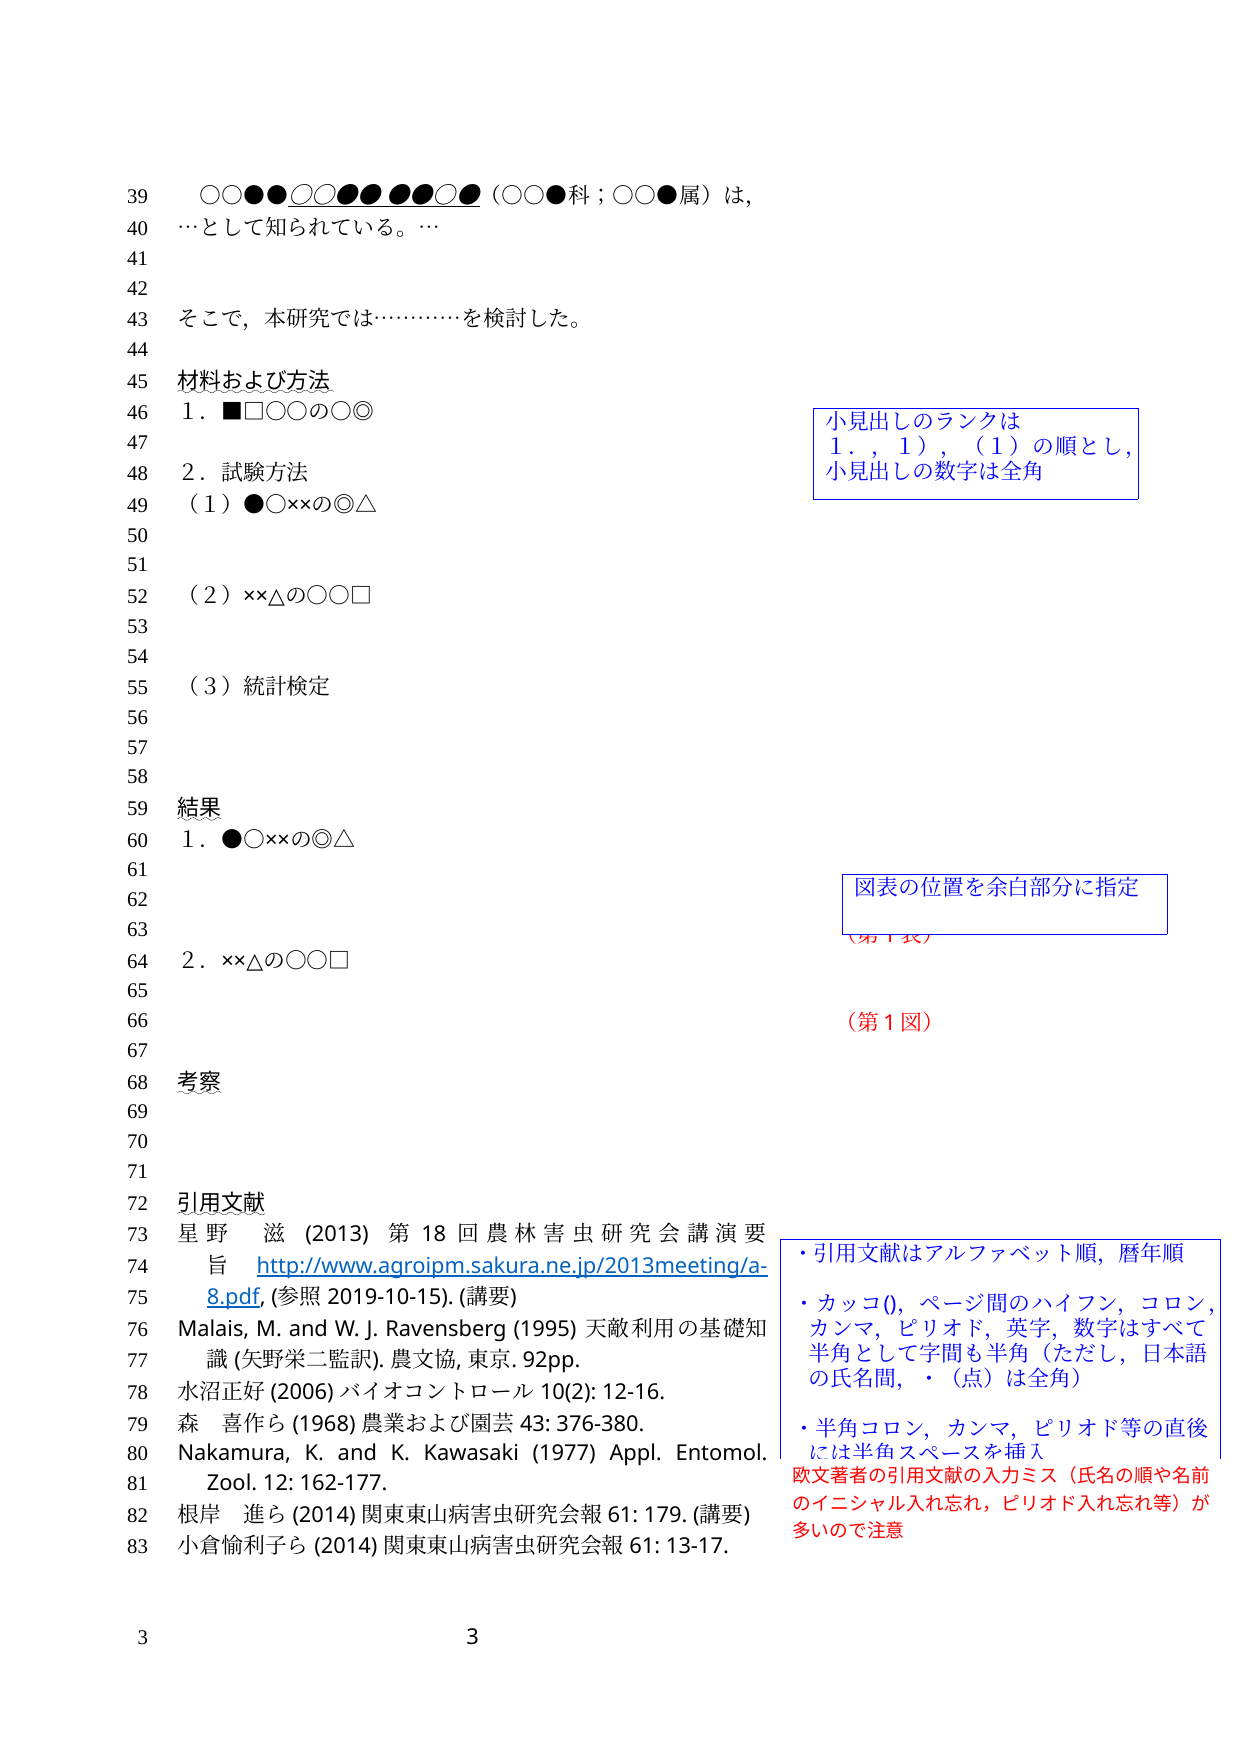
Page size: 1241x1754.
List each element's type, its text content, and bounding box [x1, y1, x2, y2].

text Nakamura, K. and K. Kawasaki (1977) Appl. Entomol. Zool. 12: 162-177. [177, 1437, 768, 1497]
text 考察 [177, 1064, 768, 1095]
text 森 喜作ら (1968) 農業および園芸 43: 376-380. [177, 1406, 768, 1437]
text 星野 滋 (2013) 第18回農林害虫研究会講演要旨http://www.agroipm.sakura.ne.jp/2013meeting/a-8.pdf, (参照 2019-10-15). (講要) [177, 1216, 768, 1311]
text 小倉愉利子ら (2014) 関東東山病害虫研究会報 61: 13-17. [177, 1528, 768, 1560]
text 引用文献 [177, 1185, 768, 1216]
text そこで，本研究では…………を検討した。 [177, 301, 768, 333]
text ２．××△の○○□ [177, 943, 768, 974]
text ○○●●○○●● ●●○●（○○●科；○○●属）は，…として知られている。… [177, 177, 768, 242]
text １．●○××の◎△ [177, 822, 768, 853]
text （１）●○××の◎△ [177, 487, 768, 519]
list 試験方法 [177, 456, 768, 487]
text （２）××△の○○□ [177, 578, 768, 610]
text Malais, M. and W. J. Ravensberg (1995) 天敵利用の基礎知識 (矢野栄二監訳). 農文協, 東京. 92pp. [177, 1311, 768, 1374]
text 水沼正好 (2006) バイオコントロール 10(2): 12-16. [177, 1374, 768, 1406]
text （３）統計検定 [177, 669, 768, 701]
text 材料および方法 [177, 363, 768, 394]
text 結果 [177, 790, 768, 822]
text １．■□○○の○◎ [177, 394, 768, 426]
text 根岸 進ら (2014) 関東東山病害虫研究会報 61: 179. (講要) [177, 1497, 768, 1528]
